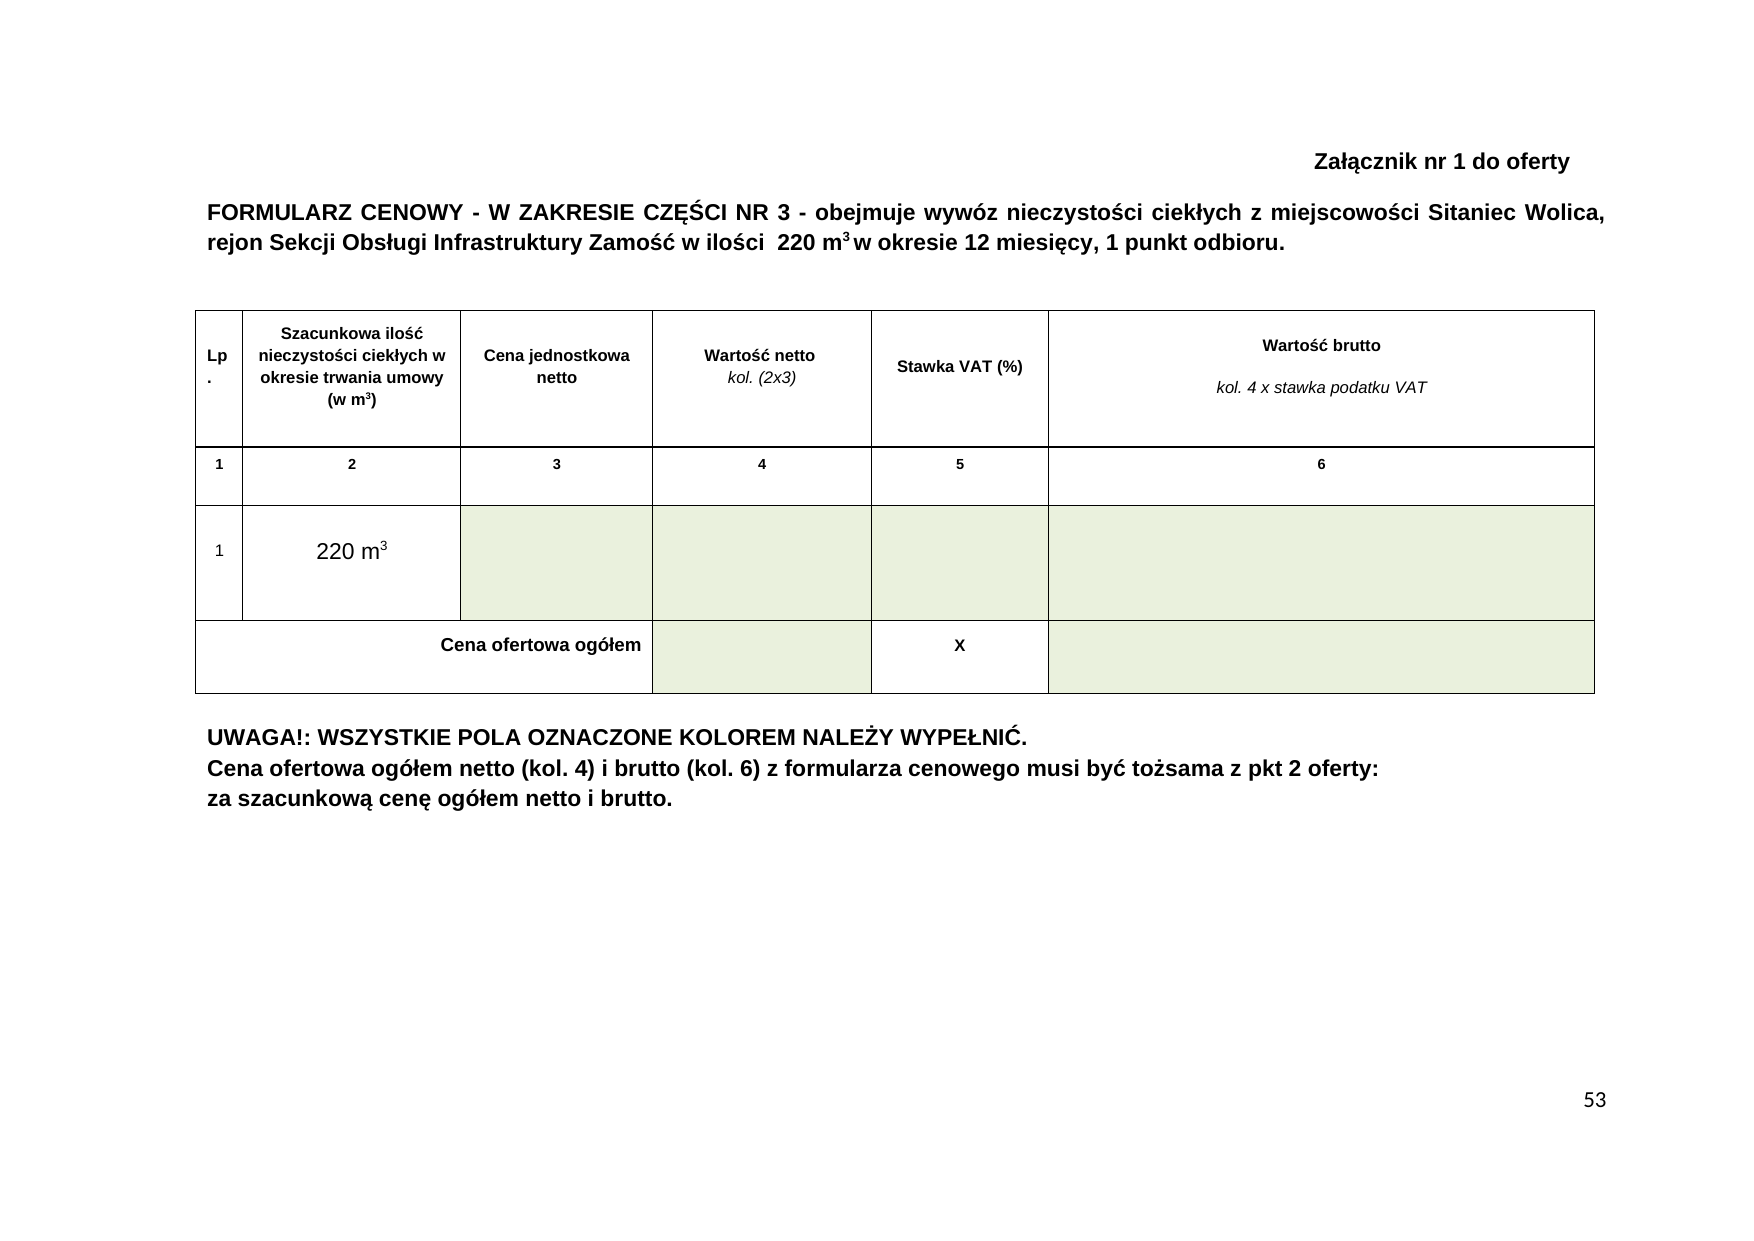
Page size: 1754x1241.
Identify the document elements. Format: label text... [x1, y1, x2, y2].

text za szacunkową cenę ogółem netto i brutto. [207, 785, 1606, 811]
table_cell 6 [1049, 448, 1594, 505]
table_header Wartość brutto kol. 4 x stawka podatku VAT [1049, 311, 1594, 446]
table_header Szacunkowa ilość nieczystości ciekłych w okresie trwania umowy (w m3) [243, 311, 460, 446]
table_cell [1049, 621, 1594, 693]
table_cell 1 [196, 448, 242, 505]
table_header Stawka VAT (%) [872, 311, 1048, 446]
table_cell 3 [461, 448, 652, 505]
table_cell 5 [872, 448, 1048, 505]
table_cell X [872, 621, 1048, 693]
text FORMULARZ CENOWY - W ZAKRESIE CZĘŚCI NR 3 - obejmuje wywóz nieczystości ciekłych z miejscowości Sitaniec Wolica, rejon Sekcji Obsługi Infrastruktury Zamość w ilości 220 m3 w okresie 12 miesięcy, 1 punkt odbioru. [207, 199, 1606, 255]
table_cell [653, 506, 871, 620]
table_cell Cena ofertowa ogółem [196, 621, 652, 693]
table_cell [461, 506, 652, 620]
table_cell [653, 621, 871, 693]
text Załącznik nr 1 do oferty [207, 148, 1606, 174]
table_cell [872, 506, 1048, 620]
table_header Wartość netto kol. (2x3) [653, 311, 871, 446]
text UWAGA!: WSZYSTKIE POLA OZNACZONE KOLOREM NALEŻY WYPEŁNIĆ. [207, 724, 1606, 751]
table_header Cena jednostkowa netto [461, 311, 652, 446]
table_cell 220 m3 [243, 506, 460, 620]
text Cena ofertowa ogółem netto (kol. 4) i brutto (kol. 6) z formularza cenowego musi być tożsama z pkt 2 oferty: [207, 754, 1606, 781]
table_cell [1049, 506, 1594, 620]
table_cell 1 [196, 506, 242, 620]
table_cell 4 [653, 448, 871, 505]
table_header Lp. [196, 311, 242, 446]
table_cell 2 [243, 448, 460, 505]
